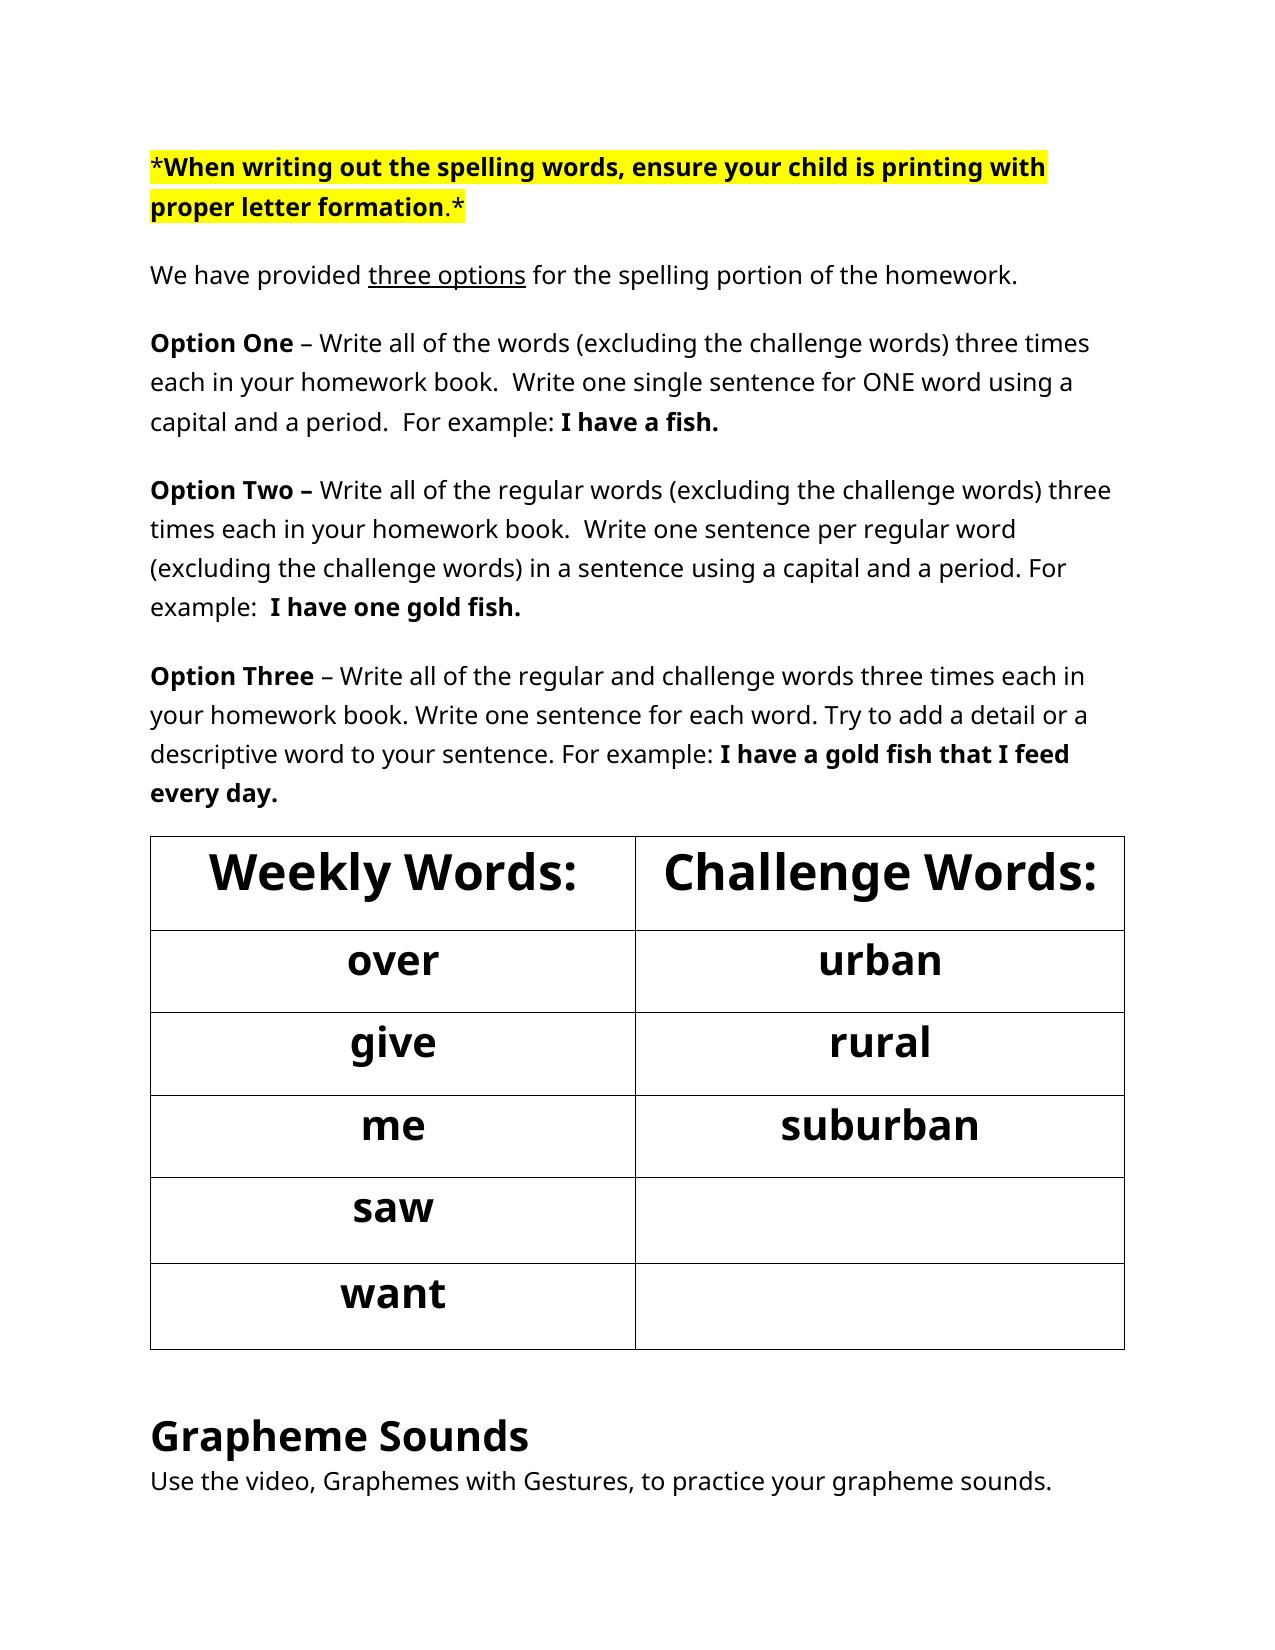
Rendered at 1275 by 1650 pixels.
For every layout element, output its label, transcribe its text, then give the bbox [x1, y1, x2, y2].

text Option Two – Write all of the regular words (excluding the challenge words) three times each in your homework book. Write one sentence per regular word (excluding the challenge words) in a sentence using a capital and a period. For example: I have one gold fish. [150, 472, 1125, 624]
table_cell suburban [636, 1096, 1124, 1177]
table_cell saw [151, 1178, 635, 1263]
table_header Weekly Words: [151, 837, 635, 930]
table_cell over [151, 931, 635, 1012]
text Option Three – Write all of the regular and challenge words three times each in your homework book. Write one sentence for each word. Try to add a detail or a descriptive word to your sentence. For example: I have a gold fish that I feed every day. [150, 658, 1125, 810]
text Option One – Write all of the words (excluding the challenge words) three times each in your homework book. Write one single sentence for ONE word using a capital and a period. For example: I have a fish. [150, 326, 1125, 438]
table_cell [636, 1264, 1124, 1349]
text Grapheme Sounds [150, 1406, 1125, 1463]
text We have provided three options for the spelling portion of the homework. [150, 257, 1125, 292]
table_cell [636, 1178, 1124, 1263]
text *When writing out the spelling words, ensure your child is printing with proper letter formation.* [150, 150, 1125, 223]
table_cell urban [636, 931, 1124, 1012]
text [150, 1463, 1125, 1497]
table_cell rural [636, 1013, 1124, 1095]
table_cell me [151, 1096, 635, 1177]
table_header Challenge Words: [636, 837, 1124, 930]
table_cell give [151, 1013, 635, 1095]
table_cell want [151, 1264, 635, 1349]
